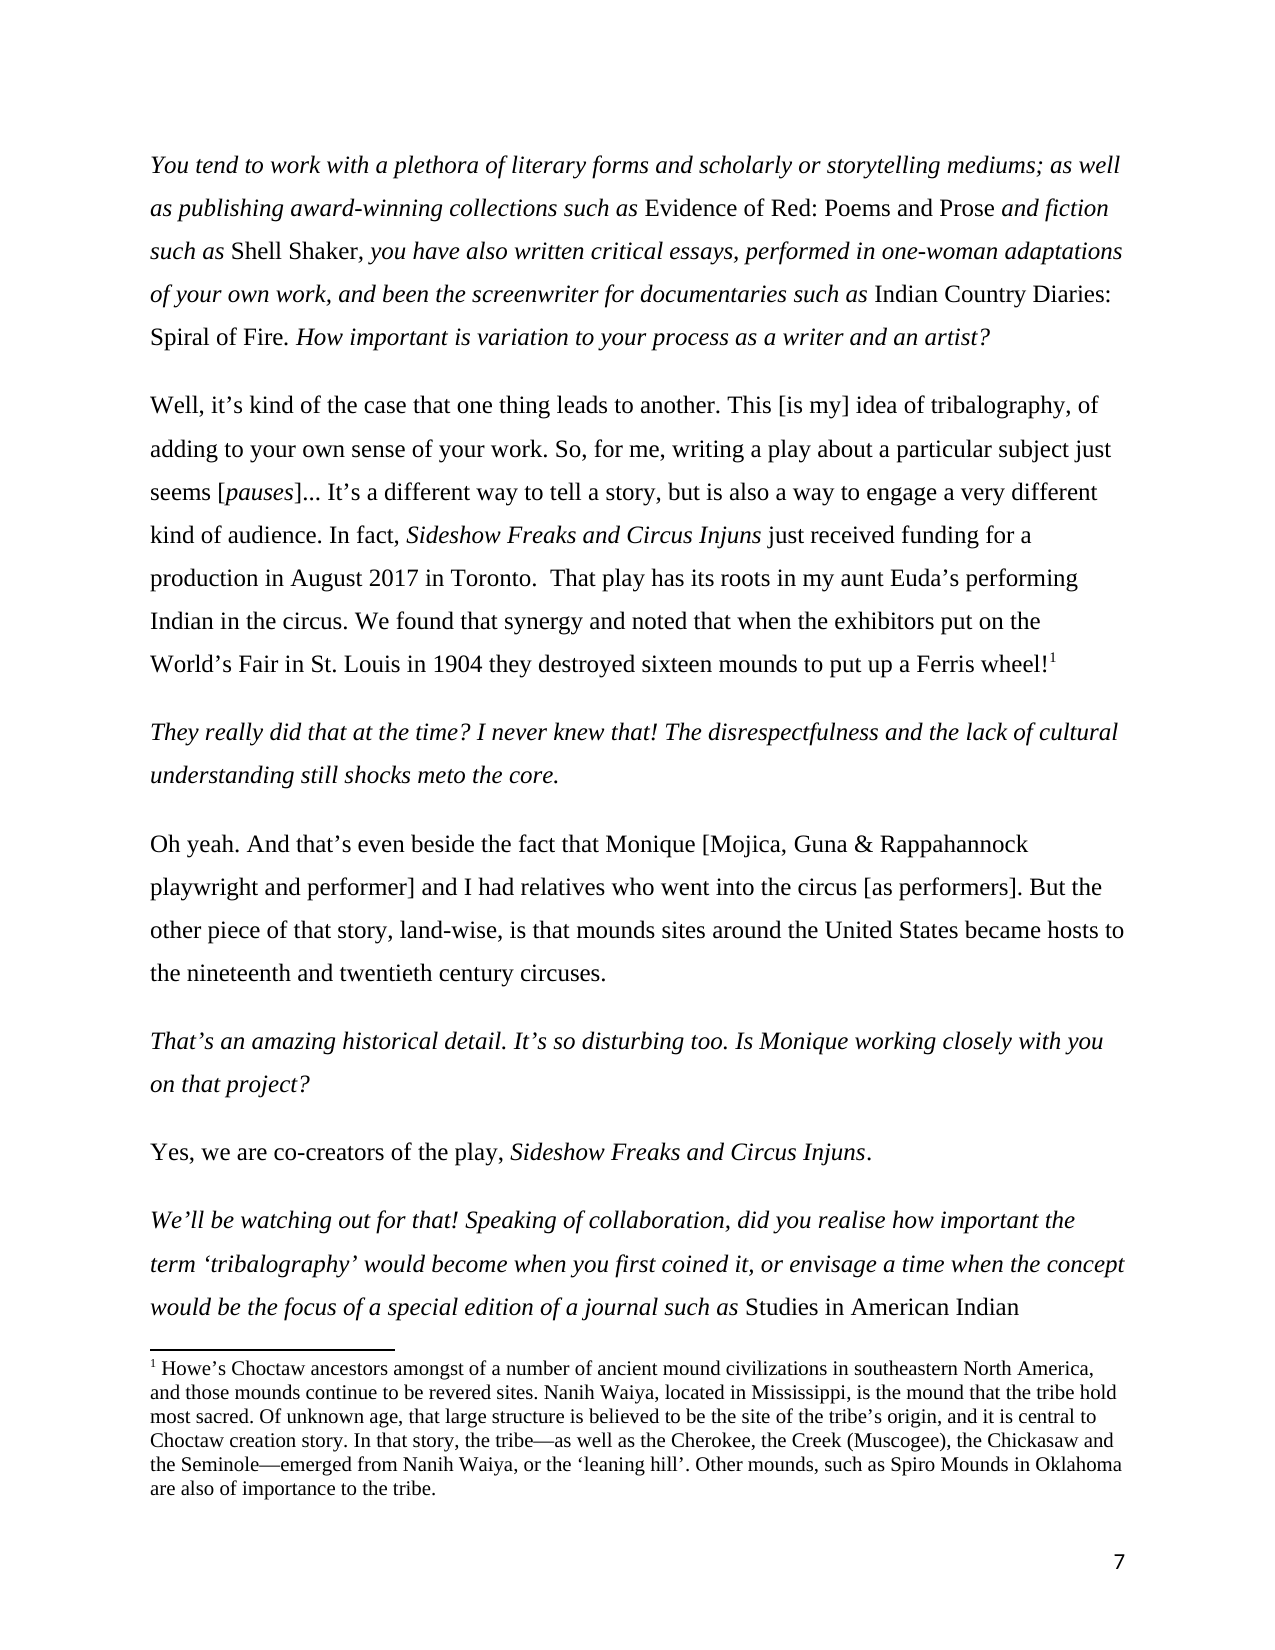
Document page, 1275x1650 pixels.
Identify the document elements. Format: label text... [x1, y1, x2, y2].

text That’s an amazing historical detail. It’s so disturbing too. Is Monique working closely with you on that project? [150, 1026, 1125, 1098]
text Oh yeah. And that’s even beside the fact that Monique [Mojica, Guna & Rappahannock playwright and performer] and I had relatives who went into the circus [as performers]. But the other piece of that story, land-wise, is that mounds sites around the United States became hosts to the nineteenth and twentieth century circuses. [150, 829, 1125, 987]
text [150, 1206, 1125, 1321]
text Well, it’s kind of the case that one thing leads to another. This [is my] idea of tribalography, of adding to your own sense of your work. So, for me, writing a play about a particular subject just seems [pauses]... It’s a different way to tell a story, but is also a way to engage a very different kind of audience. In fact, Sideshow Freaks and Circus Injuns just received funding for a production in August 2017 in Toronto. That play has its roots in my aunt Euda’s performing Indian in the circus. We found that synergy and noted that when the exhibitors put on the World’s Fair in St. Louis in 1904 they destroyed sixteen mounds to put up a Ferris wheel! [150, 391, 1125, 678]
text You tend to work with a plethora of literary forms and scholarly or storytelling mediums; as well as publishing award-winning collections such as Evidence of Red: Poems and Prose and fiction such as Shell Shaker, you have also written critical essays, performed in one-woman adaptations of your own work, and been the screenwriter for documentaries such as Indian Country Diaries: Spiral of Fire. How important is variation to your process as a writer and an artist? [150, 150, 1125, 351]
text They really did that at the time? I never knew that! The disrespectfulness and the lack of cultural understanding still shocks meto the core. [150, 717, 1125, 789]
text Yes, we are co-creators of the play, Sideshow Freaks and Circus Injuns. [150, 1137, 1125, 1166]
